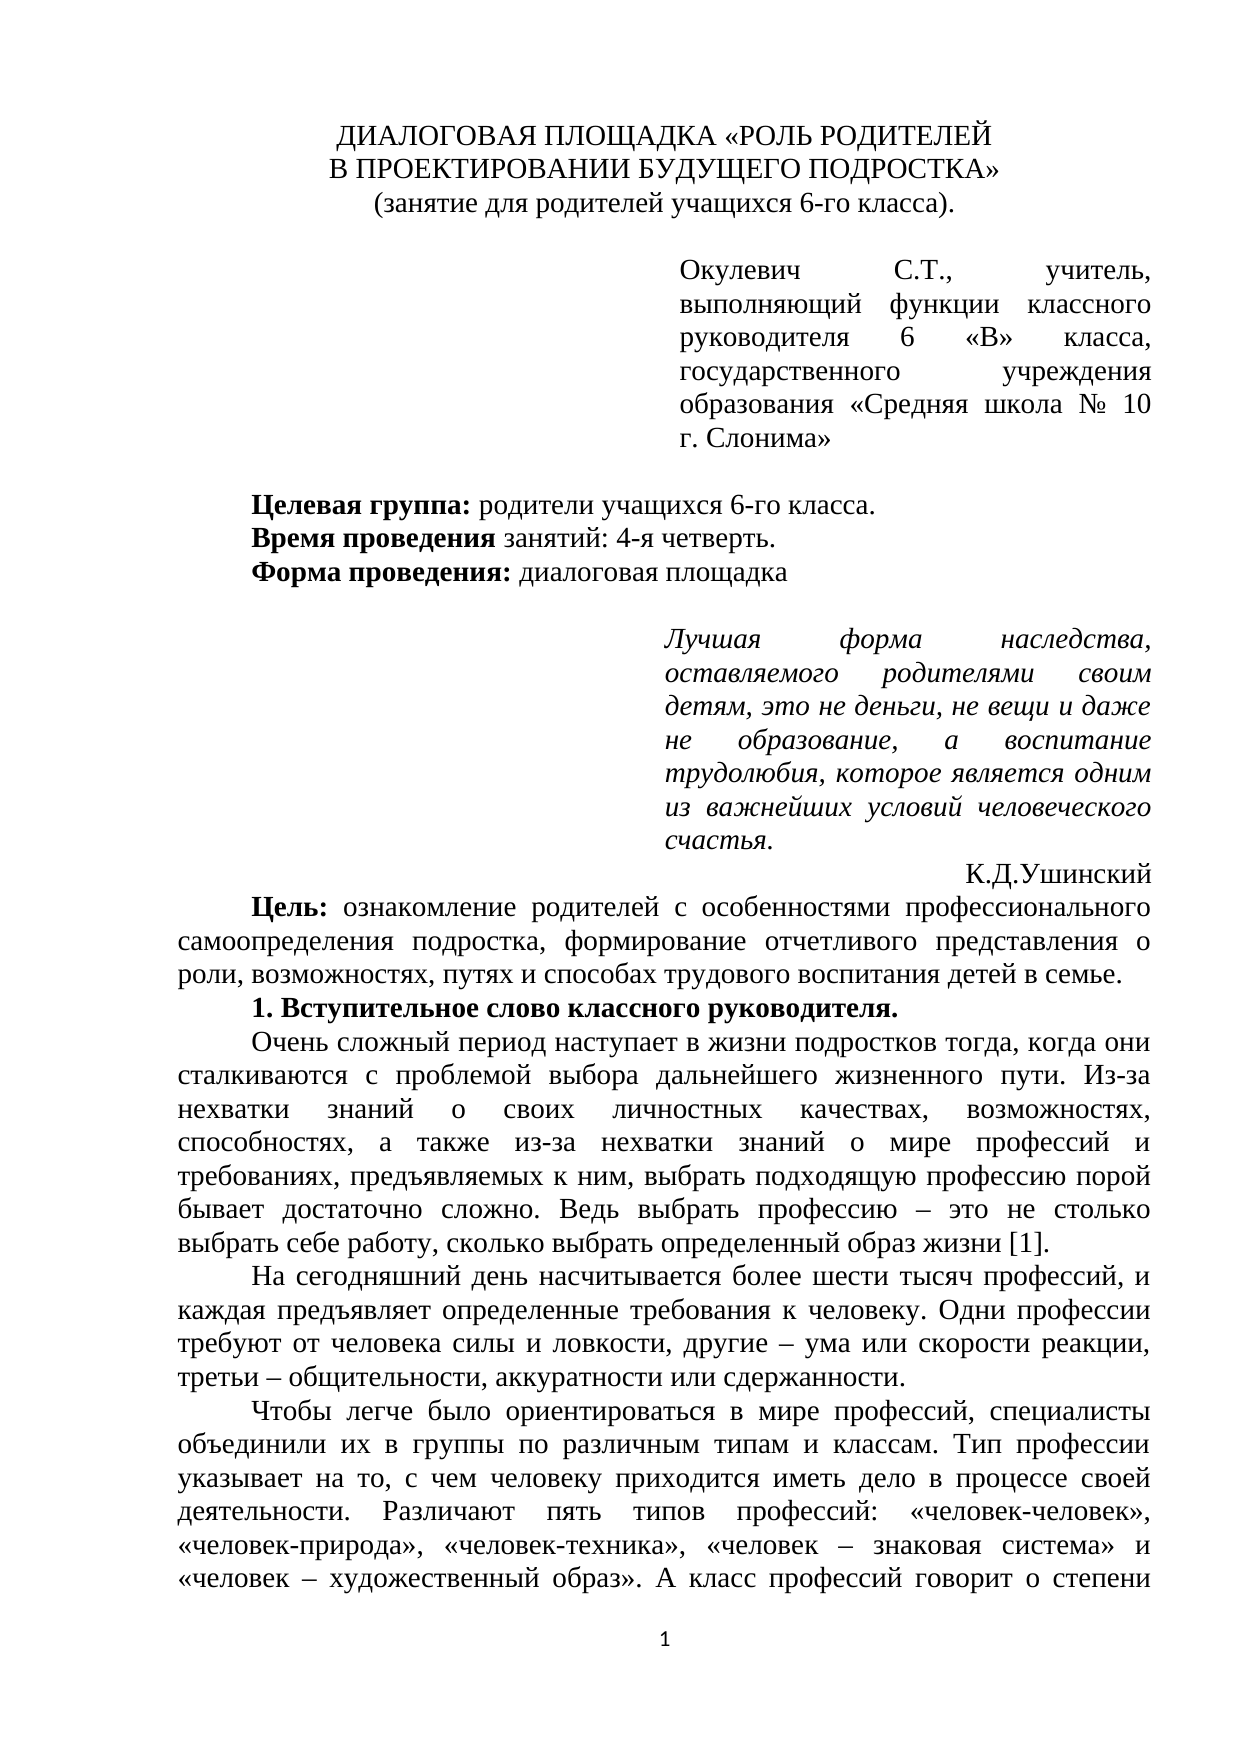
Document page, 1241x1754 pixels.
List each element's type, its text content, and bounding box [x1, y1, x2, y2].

list Вступительное слово классного руководителя. [251, 990, 1152, 1024]
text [177, 1393, 1152, 1594]
text Целевая группа: родители учащихся 6-го класса. [177, 487, 1152, 521]
text В ПРОЕКТИРОВАНИИ БУДУЩЕГО ПОДРОСТКА» [177, 152, 1152, 185]
text Форма проведения: диалоговая площадка [177, 554, 1152, 588]
text Время проведения занятий: 4-я четверть. [177, 521, 1152, 554]
text (занятие для родителей учащихся 6-го класса). [177, 185, 1152, 219]
text Лучшая форма наследства, оставляемого родителями своим детям, это не деньги, не вещи и даже не образование, а воспитание трудолюбия, которое является одним из важнейших условий человеческого счастья. [664, 621, 1152, 856]
text К.Д.Ушинский [664, 856, 1152, 889]
text Очень сложный период наступает в жизни подростков тогда, когда они сталкиваются с проблемой выбора дальнейшего жизненного пути. Из-за нехватки знаний о своих личностных качествах, возможностях, способностях, а также из-за нехватки знаний о мире профессий и требованиях, предъявляемых к ним, выбрать подходящую профессию порой бывает достаточно сложно. Ведь выбрать профессию – это не столько выбрать себе работу, сколько выбрать определенный образ жизни [1]. [177, 1024, 1152, 1258]
text ДИАЛОГОВАЯ ПЛОЩАДКА «РОЛЬ РОДИТЕЛЕЙ [177, 118, 1152, 152]
text Цель: ознакомление родителей с особенностями профессионального самоопределения подростка, формирование отчетливого представления о роли, возможностях, путях и способах трудового воспитания детей в семье. [177, 889, 1152, 990]
text Окулевич С.Т., учитель, выполняющий функции классного руководителя 6 «В» класса, государственного учреждения образования «Средняя школа № 10 г. Слонима» [679, 252, 1152, 453]
text На сегодняшний день насчитывается более шести тысяч профессий, и каждая предъявляет определенные требования к человеку. Одни профессии требуют от человека силы и ловкости, другие – ума или скорости реакции, третьи – общительности, аккуратности или сдержанности. [177, 1258, 1152, 1393]
